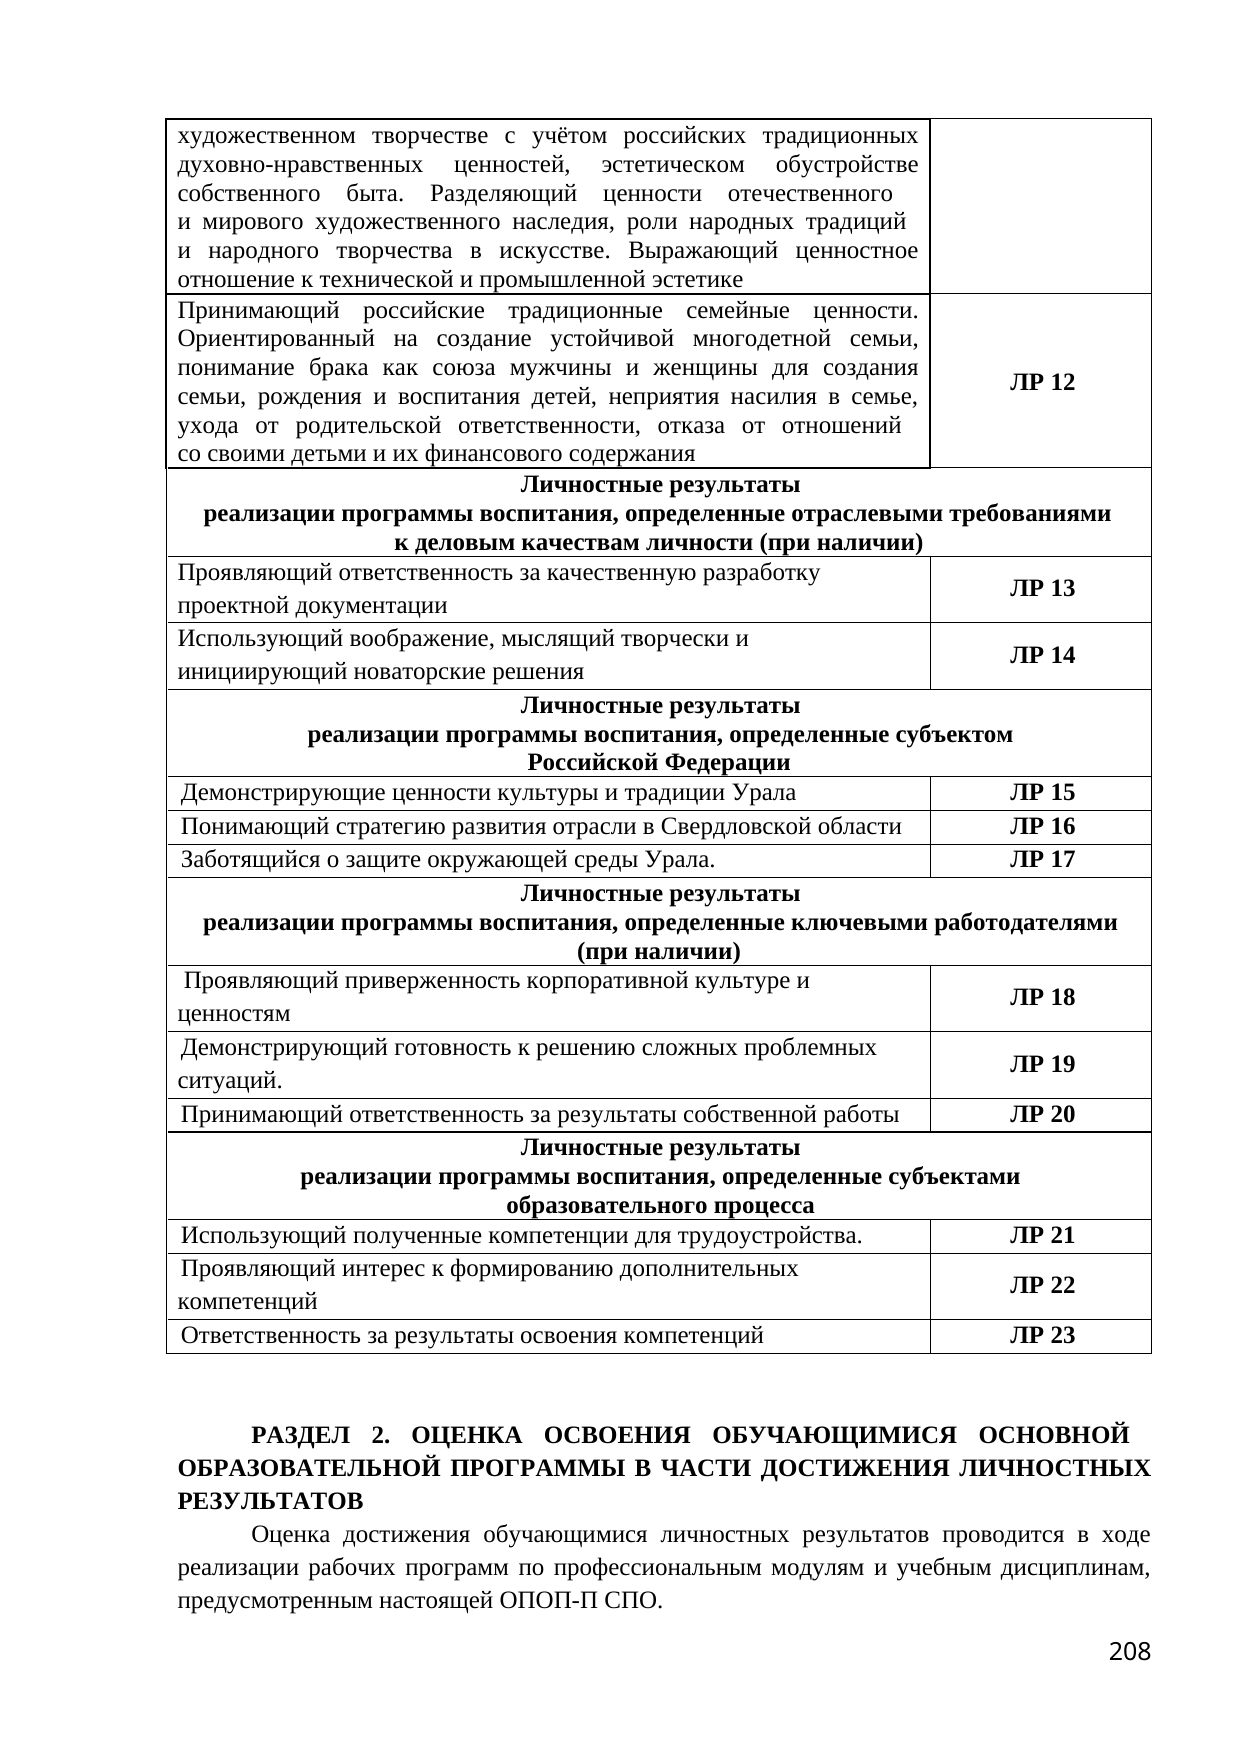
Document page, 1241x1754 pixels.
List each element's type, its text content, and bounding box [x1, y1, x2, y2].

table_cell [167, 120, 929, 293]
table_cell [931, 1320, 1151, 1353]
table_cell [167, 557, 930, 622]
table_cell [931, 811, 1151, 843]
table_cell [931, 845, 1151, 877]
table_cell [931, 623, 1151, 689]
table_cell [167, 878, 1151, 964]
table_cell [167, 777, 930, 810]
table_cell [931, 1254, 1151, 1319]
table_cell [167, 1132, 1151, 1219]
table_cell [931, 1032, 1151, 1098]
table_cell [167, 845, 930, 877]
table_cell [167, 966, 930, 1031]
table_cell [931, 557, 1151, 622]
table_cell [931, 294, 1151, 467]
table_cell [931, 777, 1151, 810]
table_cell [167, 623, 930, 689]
text Оценка достижения обучающимися личностных результатов проводится в ходе реализации рабочих программ по профессиональным модулям и учебным дисциплинам, предусмотренным настоящей ОПОП-П СПО. [177, 1519, 1152, 1614]
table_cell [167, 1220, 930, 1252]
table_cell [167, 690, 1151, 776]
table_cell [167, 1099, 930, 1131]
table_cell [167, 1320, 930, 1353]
text РАЗДЕЛ 2. ОЦЕНКА ОСВОЕНИЯ ОБУЧАЮЩИМИСЯ ОСНОВНОЙ ОБРАЗОВАТЕЛЬНОЙ ПРОГРАММЫ В ЧАСТИ ДОСТИЖЕНИЯ ЛИЧНОСТНЫХ РЕЗУЛЬТАТОВ [177, 1420, 1152, 1514]
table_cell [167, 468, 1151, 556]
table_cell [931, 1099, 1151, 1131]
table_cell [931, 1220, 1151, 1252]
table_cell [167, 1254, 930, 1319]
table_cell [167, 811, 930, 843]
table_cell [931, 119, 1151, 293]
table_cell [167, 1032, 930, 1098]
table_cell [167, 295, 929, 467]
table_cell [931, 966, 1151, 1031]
